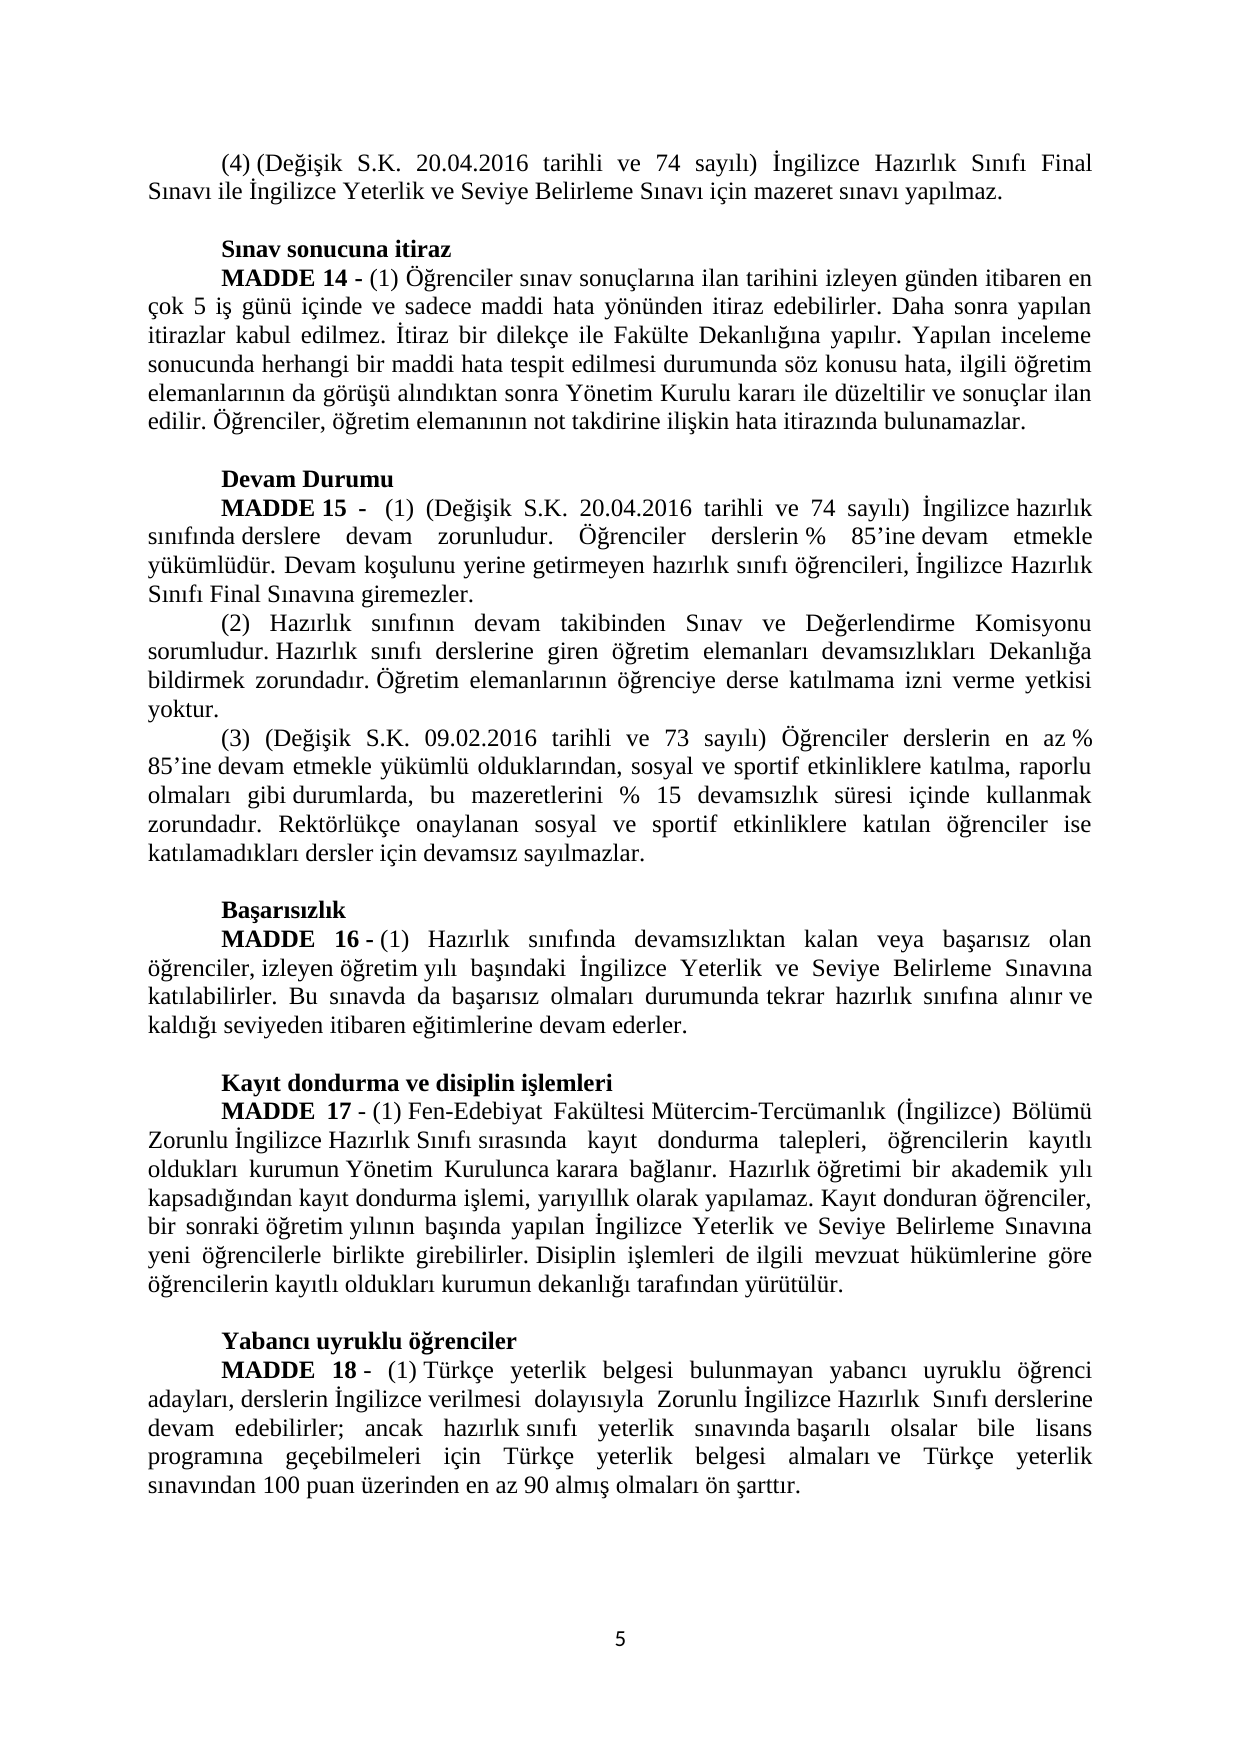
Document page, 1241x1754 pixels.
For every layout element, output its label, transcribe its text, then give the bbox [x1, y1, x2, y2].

text MADDE 14 - (1) Öğrenciler sınav sonuçlarına ilan tarihini izleyen günden itibaren en çok 5 iş günü içinde ve sadece maddi hata yönünden itiraz edebilirler. Daha sonra yapılan itirazlar kabul edilmez. İtiraz bir dilekçe ile Fakülte Dekanlığına yapılır. Yapılan inceleme sonucunda herhangi bir maddi hata tespit edilmesi durumunda söz konusu hata, ilgili öğretim elemanlarının da görüşü alındıktan sonra Yönetim Kurulu kararı ile düzeltilir ve sonuçlar ilan edilir. Öğrenciler, öğretim elemanının not takdirine ilişkin hata itirazında bulunamazlar. [148, 263, 1093, 435]
text Başarısızlık [148, 895, 1093, 924]
text (2) Hazırlık sınıfının devam takibinden Sınav ve Değerlendirme Komisyonu sorumludur. Hazırlık sınıfı derslerine giren öğretim elemanları devamsızlıkları Dekanlığa bildirmek zorundadır. Öğretim elemanlarının öğrenciye derse katılmama izni verme yetkisi yoktur. [148, 608, 1093, 723]
text Kayıt dondurma ve disiplin işlemleri [148, 1068, 1093, 1096]
text MADDE 15 - (1) (Değişik S.K. 20.04.2016 tarihli ve 74 sayılı) İngilizce hazırlık sınıfında derslere devam zorunludur. Öğrenciler derslerin % 85’ine devam etmekle yükümlüdür. Devam koşulunu yerine getirmeyen hazırlık sınıfı öğrencileri, İngilizce Hazırlık Sınıfı Final Sınavına giremezler. [148, 493, 1093, 608]
text Devam Durumu [148, 464, 1093, 493]
text Yabancı uyruklu öğrenciler [148, 1326, 1093, 1355]
text (4) (Değişik S.K. 20.04.2016 tarihli ve 74 sayılı) İngilizce Hazırlık Sınıfı Final Sınavı ile İngilizce Yeterlik ve Seviye Belirleme Sınavı için mazeret sınavı yapılmaz. [148, 148, 1093, 205]
text MADDE 17 - (1) Fen-Edebiyat Fakültesi Mütercim-Tercümanlık (İngilizce) Bölümü Zorunlu İngilizce Hazırlık Sınıfı sırasında kayıt dondurma talepleri, öğrencilerin kayıtlı oldukları kurumun Yönetim Kurulunca karara bağlanır. Hazırlık öğretimi bir akademik yılı kapsadığından kayıt dondurma işlemi, yarıyıllık olarak yapılamaz. Kayıt donduran öğrenciler, bir sonraki öğretim yılının başında yapılan İngilizce Yeterlik ve Seviye Belirleme Sınavına yeni öğrencilerle birlikte girebilirler. Disiplin işlemleri de ilgili mevzuat hükümlerine göre öğrencilerin kayıtlı oldukları kurumun dekanlığı tarafından yürütülür. [148, 1096, 1093, 1298]
text Sınav sonucuna itiraz [148, 234, 1093, 263]
text MADDE 16 - (1) Hazırlık sınıfında devamsızlıktan kalan veya başarısız olan öğrenciler, izleyen öğretim yılı başındaki İngilizce Yeterlik ve Seviye Belirleme Sınavına katılabilirler. Bu sınavda da başarısız olmaları durumunda tekrar hazırlık sınıfına alınır ve kaldığı seviyeden itibaren eğitimlerine devam ederler. [148, 924, 1093, 1039]
text (3) (Değişik S.K. 09.02.2016 tarihli ve 73 sayılı) Öğrenciler derslerin en az % 85’ine devam etmekle yükümlü olduklarından, sosyal ve sportif etkinliklere katılma, raporlu olmaları gibi durumlarda, bu mazeretlerini % 15 devamsızlık süresi içinde kullanmak zorundadır. Rektörlükçe onaylanan sosyal ve sportif etkinliklere katılan öğrenciler ise katılamadıkları dersler için devamsız sayılmazlar. [148, 723, 1093, 866]
text MADDE 18 - (1) Türkçe yeterlik belgesi bulunmayan yabancı uyruklu öğrenci adayları, derslerin İngilizce verilmesi dolayısıyla Zorunlu İngilizce Hazırlık Sınıfı derslerine devam edebilirler; ancak hazırlık sınıfı yeterlik sınavında başarılı olsalar bile lisans programına geçebilmeleri için Türkçe yeterlik belgesi almaları ve Türkçe yeterlik sınavından 100 puan üzerinden en az 90 almış olmaları ön şarttır. [148, 1355, 1093, 1499]
